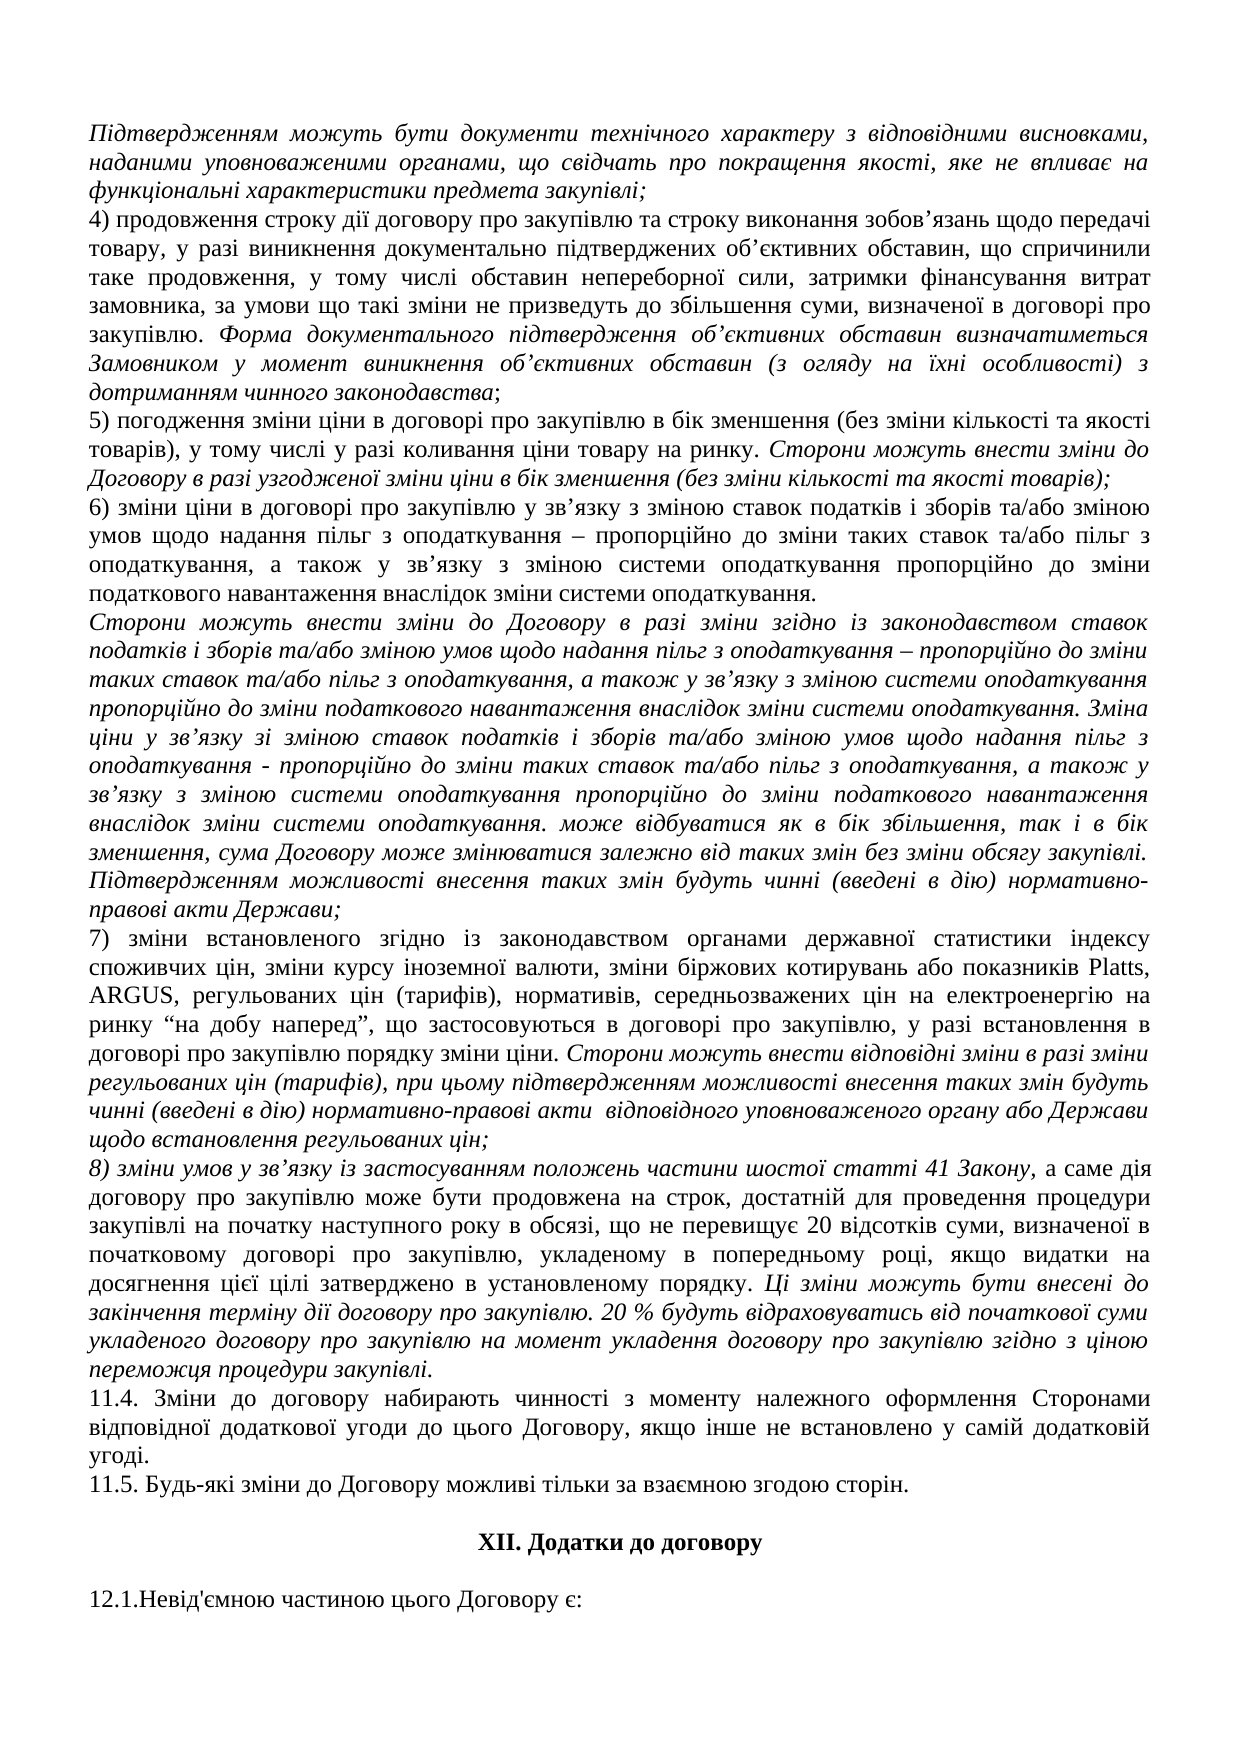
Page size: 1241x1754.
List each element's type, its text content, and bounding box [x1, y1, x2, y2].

text 6) зміни ціни в договорі про закупівлю у зв’язку з зміною ставок податків і зборів та/або зміною умов щодо надання пільг з оподаткування – пропорційно до зміни таких ставок та/або пільг з оподаткування, а також у зв’язку з зміною системи оподаткування пропорційно до зміни податкового навантаження внаслідок зміни системи оподаткування. [89, 492, 1152, 607]
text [89, 118, 1152, 204]
text 5) погодження зміни ціни в договорі про закупівлю в бік зменшення (без зміни кількості та якості товарів), у тому числі у разі коливання ціни товару на ринку. Сторони можуть внести зміни до Договору в разі узгодженої зміни ціни в бік зменшення (без зміни кількості та якості товарів); [89, 406, 1152, 492]
text 7) зміни встановленого згідно із законодавством органами державної статистики індексу споживчих цін, зміни курсу іноземної валюти, зміни біржових котирувань або показників Platts, ARGUS, регульованих цін (тарифів), нормативів, середньозважених цін на електроенергію на ринку “на добу наперед”, що застосовуються в договорі про закупівлю, у разі встановлення в договорі про закупівлю порядку зміни ціни. Сторони можуть внести відповідні зміни в разі зміни регульованих цін (тарифів), при цьому підтвердженням можливості внесення таких змін будуть чинні (введені в дію) нормативно-правові акти відповідного уповноваженого органу або Держави щодо встановлення регульованих цін; [89, 923, 1152, 1153]
text XII. Додатки до договору [89, 1527, 1152, 1556]
text 4) продовження строку дії договору про закупівлю та строку виконання зобов’язань щодо передачі товару, у разі виникнення документально підтверджених об’єктивних обставин, що спричинили таке продовження, у тому числі обставин непереборної сили, затримки фінансування витрат замовника, за умови що такі зміни не призведуть до збільшення суми, визначеної в договорі про закупівлю. Форма документального підтвердження об’єктивних обставин визначатиметься Замовником у момент виникнення об’єктивних обставин (з огляду на їхні особливості) з дотриманням чинного законодавства; [89, 204, 1152, 406]
text 12.1.Невід'ємною частиною цього Договору є: [89, 1584, 1152, 1613]
text 8) зміни умов у зв’язку із застосуванням положень частини шостої статті 41 Закону, а саме дія договору про закупівлю може бути продовжена на строк, достатній для проведення процедури закупівлі на початку наступного року в обсязі, що не перевищує 20 відсотків суми, визначеної в початковому договорі про закупівлю, укладеному в попередньому році, якщо видатки на досягнення цієї цілі затверджено в установленому порядку. Ці зміни можуть бути внесені до закінчення терміну дії договору про закупівлю. 20 % будуть відраховуватись від початкової суми укладеного договору про закупівлю на момент укладення договору про закупівлю згідно з ціною переможця процедури закупівлі. [89, 1153, 1152, 1383]
text 11.5. Будь-які зміни до Договору можливі тільки за взаємною згодою сторін. [89, 1469, 1152, 1498]
text 11.4. Зміни до договору набирають чинності з моменту належного оформлення Сторонами відповідної додаткової угоди до цього Договору, якщо інше не встановлено у самій додатковій угоді. [89, 1383, 1152, 1469]
text Сторони можуть внести зміни до Договору в разі зміни згідно із законодавством ставок податків і зборів та/або зміною умов щодо надання пільг з оподаткування – пропорційно до зміни таких ставок та/або пільг з оподаткування, а також у зв’язку з зміною системи оподаткування пропорційно до зміни податкового навантаження внаслідок зміни системи оподаткування. Зміна ціни у зв’язку зі зміною ставок податків і зборів та/або зміною умов щодо надання пільг з оподаткування - пропорційно до зміни таких ставок та/або пільг з оподаткування, а також у зв’язку з зміною системи оподаткування пропорційно до зміни податкового навантаження внаслідок зміни системи оподаткування. може відбуватися як в бік збільшення, так і в бік зменшення, сума Договору може змінюватися залежно від таких змін без зміни обсягу закупівлі. Підтвердженням можливості внесення таких змін будуть чинні (введені в дію) нормативно-правові акти Держави; [89, 607, 1152, 923]
